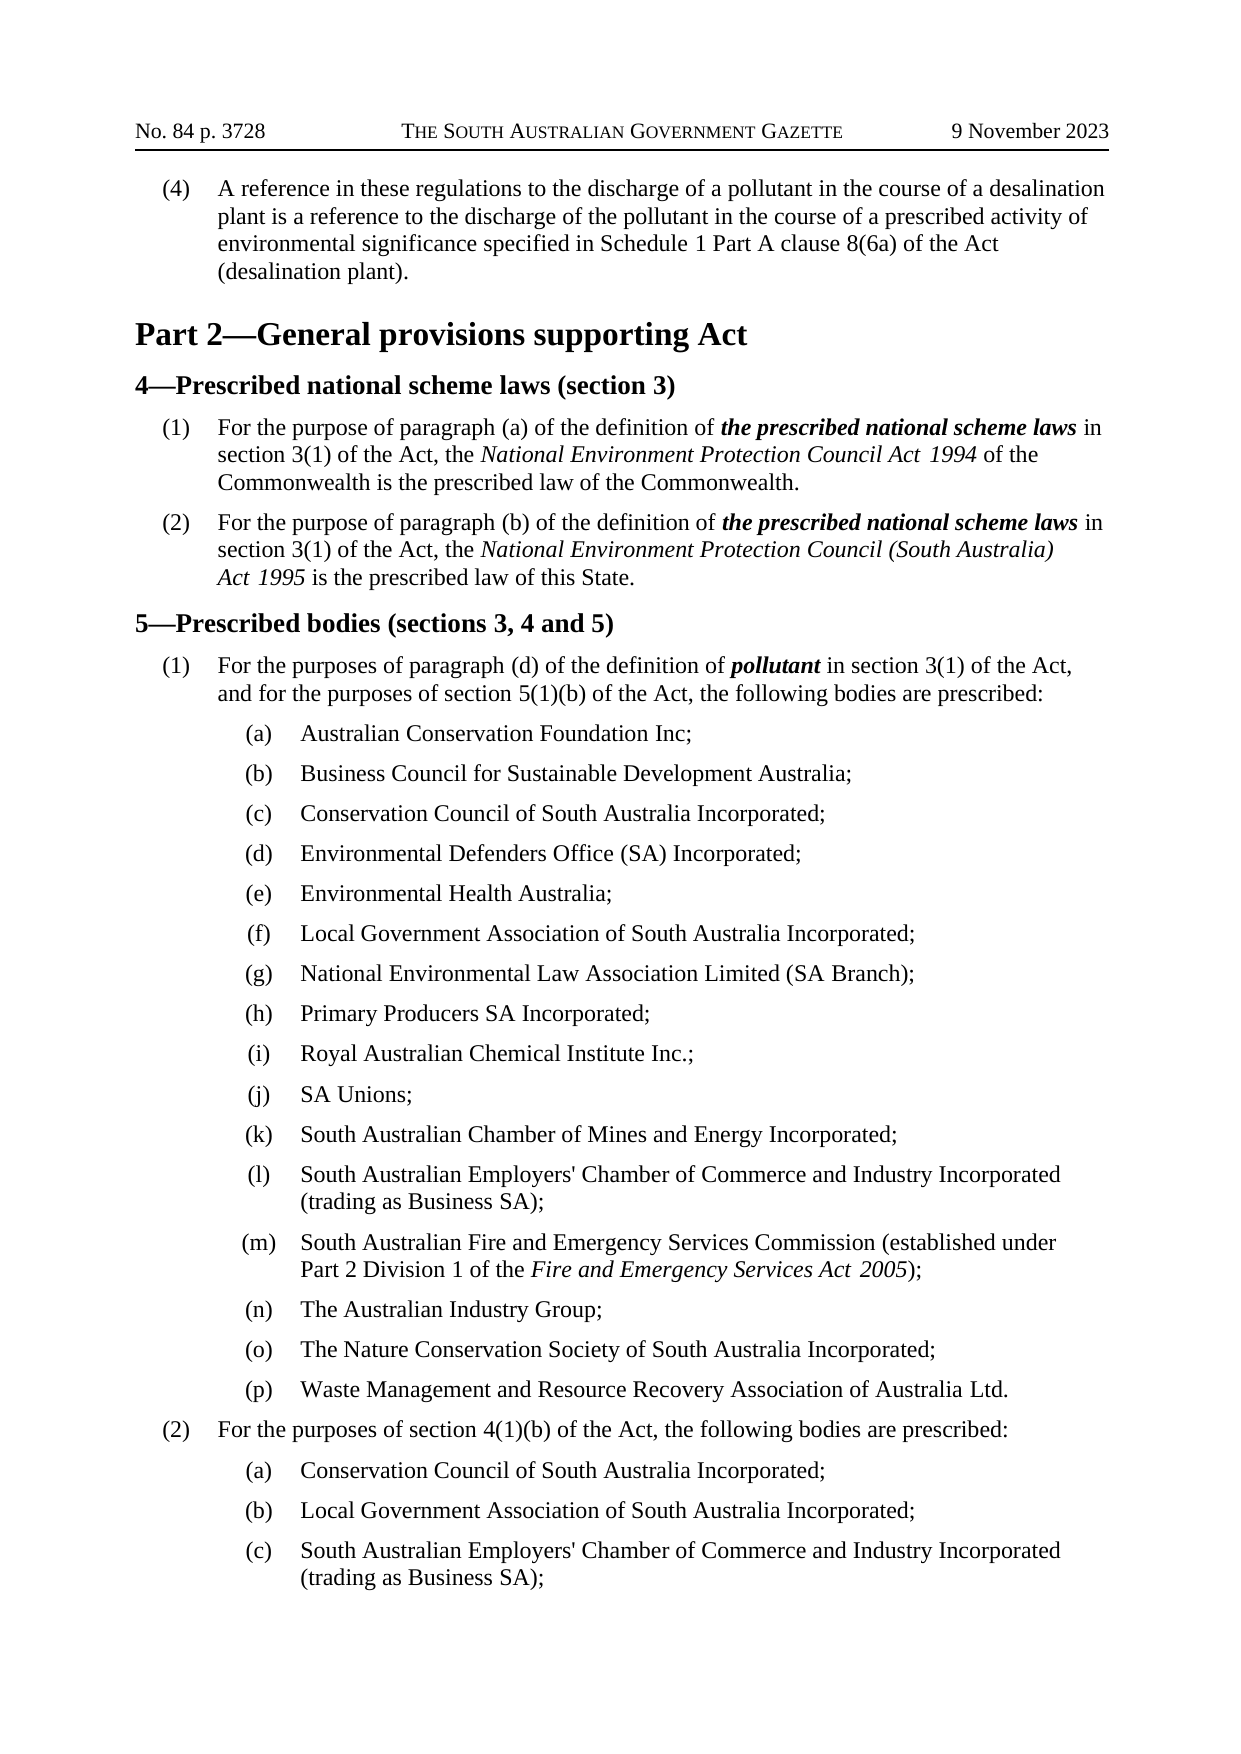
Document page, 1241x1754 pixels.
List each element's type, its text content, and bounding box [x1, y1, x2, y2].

text (l) South Australian Employers' Chamber of Commerce and Industry Incorporated (trading as Business SA); [217, 1160, 1109, 1215]
text (d) Environmental Defenders Office (SA) Incorporated; [217, 839, 1109, 867]
text (i) Royal Australian Chemical Institute Inc.; [217, 1039, 1109, 1067]
text (2) For the purpose of paragraph (b) of the definition of the prescribed national scheme laws in section 3(1) of the Act, the National Environment Protection Council (South Australia) Act 1995 is the prescribed law of this State. [135, 508, 1109, 591]
text (1) For the purpose of paragraph (a) of the definition of the prescribed national scheme laws in section 3(1) of the Act, the National Environment Protection Council Act 1994 of the Commonwealth is the prescribed law of the Commonwealth. [135, 412, 1109, 495]
text (k) South Australian Chamber of Mines and Energy Incorporated; [217, 1120, 1109, 1147]
text (b) Local Government Association of South Australia Incorporated; [217, 1496, 1109, 1523]
text (b) Business Council for Sustainable Development Australia; [217, 759, 1109, 786]
text (a) Australian Conservation Foundation Inc; [217, 719, 1109, 746]
text Part 2—General provisions supporting Act [135, 314, 1109, 352]
text (p) Waste Management and Resource Recovery Association of Australia Ltd. [217, 1375, 1109, 1403]
text (n) The Australian Industry Group; [217, 1295, 1109, 1323]
text (g) National Environmental Law Association Limited (SA Branch); [217, 959, 1109, 987]
text (c) Conservation Council of South Australia Incorporated; [217, 799, 1109, 826]
text (m) South Australian Fire and Emergency Services Commission (established under Part 2 Division 1 of the Fire and Emergency Services Act 2005); [217, 1227, 1109, 1283]
text (j) SA Unions; [217, 1079, 1109, 1107]
text 4—Prescribed national scheme laws (section 3) [135, 369, 1109, 400]
text (e) Environmental Health Australia; [217, 879, 1109, 907]
text (1) For the purposes of paragraph (d) of the definition of pollutant in section 3(1) of the Act, and for the purposes of section 5(1)(b) of the Act, the following bodies are prescribed: [135, 651, 1109, 706]
text (f) Local Government Association of South Australia Incorporated; [217, 919, 1109, 947]
text (o) The Nature Conservation Society of South Australia Incorporated; [217, 1335, 1109, 1363]
text (4) A reference in these regulations to the discharge of a pollutant in the course of a desalination plant is a reference to the discharge of the pollutant in the course of a prescribed activity of environmental significance specified in Schedule 1 Part A clause 8(6a) of the Act (desalination plant). [135, 174, 1109, 285]
text 5—Prescribed bodies (sections 3, 4 and 5) [135, 607, 1109, 638]
text (2) For the purposes of section 4(1)(b) of the Act, the following bodies are prescribed: [135, 1416, 1109, 1443]
text (h) Primary Producers SA Incorporated; [217, 999, 1109, 1027]
text (c) South Australian Employers' Chamber of Commerce and Industry Incorporated (trading as Business SA); [217, 1536, 1109, 1591]
text (a) Conservation Council of South Australia Incorporated; [217, 1456, 1109, 1483]
